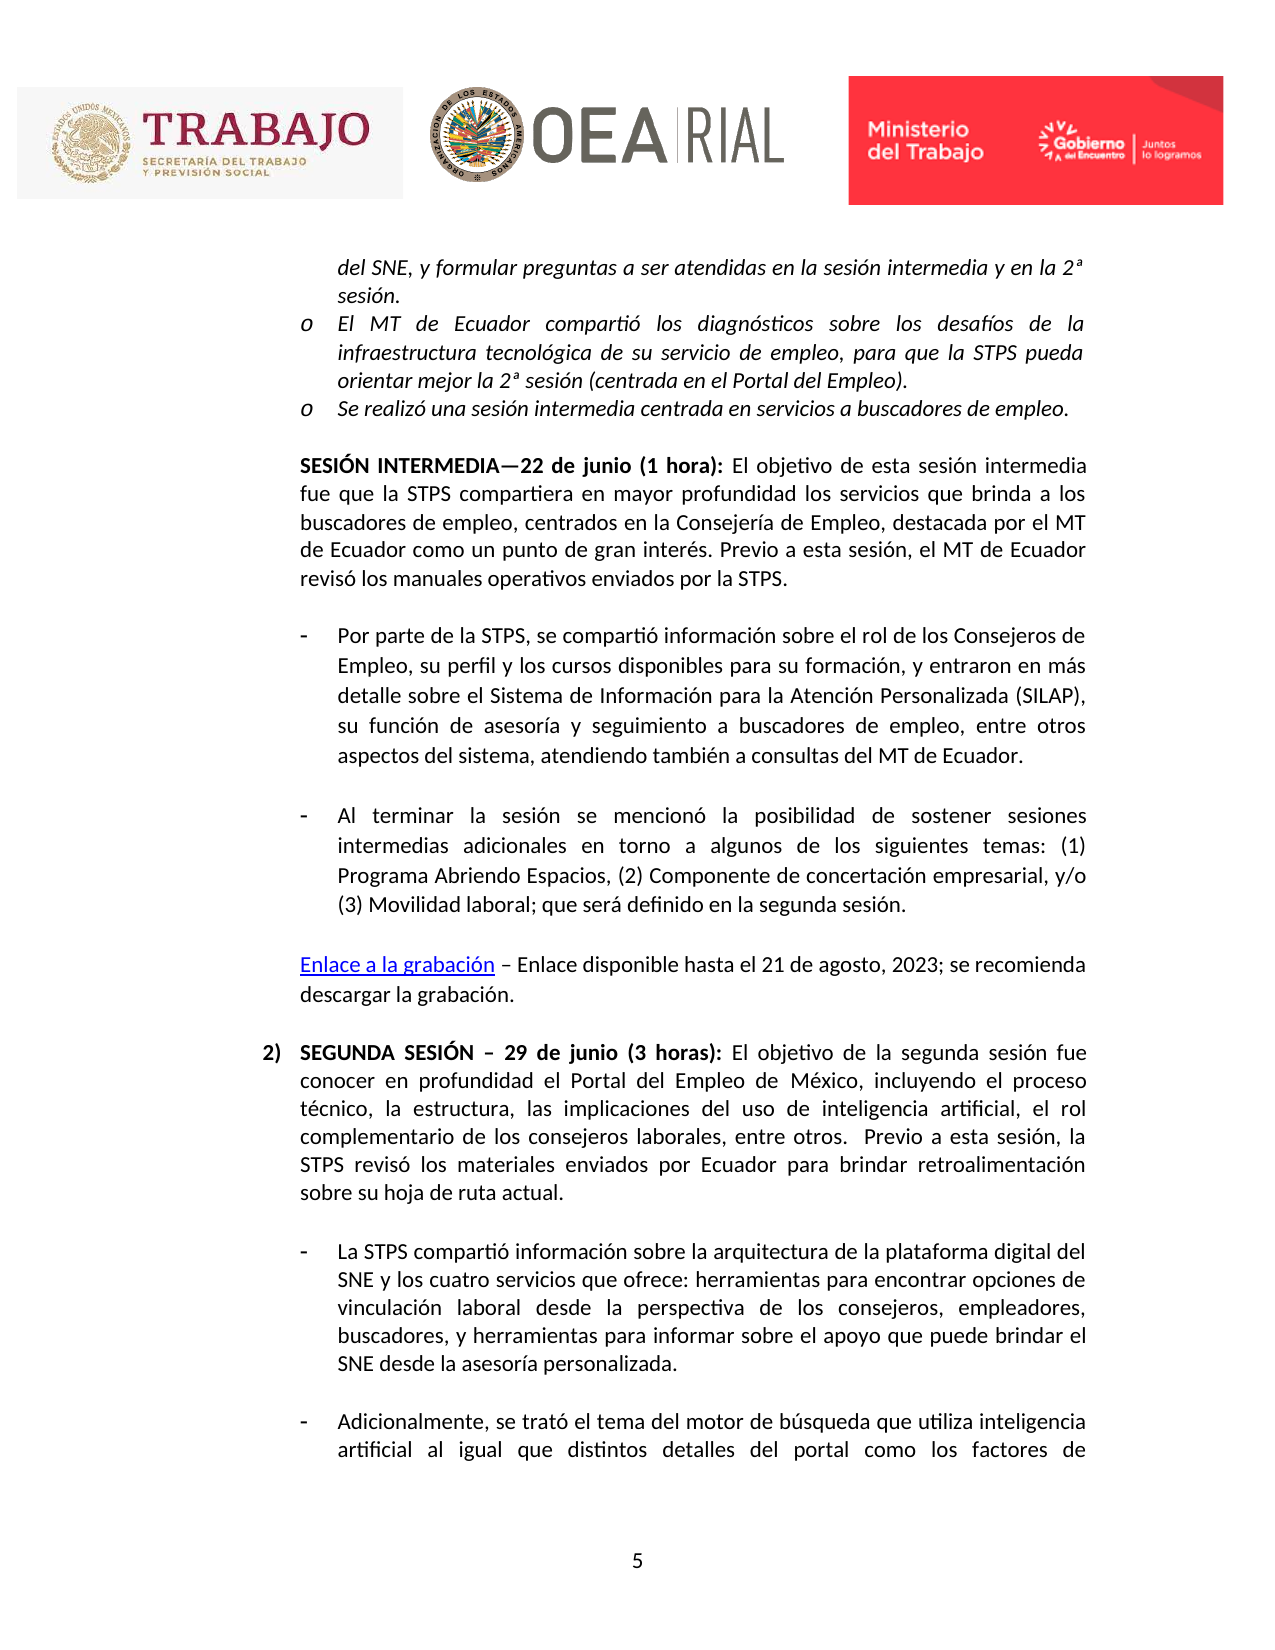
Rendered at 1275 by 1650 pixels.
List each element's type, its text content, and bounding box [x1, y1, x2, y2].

text Enlace a la grabación – Enlace disponible hasta el 21 de agosto, 2023; se recomienda descargar la grabación. [300, 950, 1087, 1008]
picture [17, 87, 404, 199]
list Por parte de la STPS, se compartió información sobre el rol de los Consejeros de Empleo, su perfil y los cursos disponibles para su formación, y entraron en más detalle sobre el Sistema de Información para la Atención Personalizada (SILAP), su función de asesoría y seguimiento a buscadores de empleo, entre otros aspectos del sistema, atendiendo también a consultas del MT de Ecuador. [300, 622, 1087, 769]
list SESIÓN INTERMEDIA—22 de junio (1 hora): El objetivo de esta sesión intermedia fue que la STPS compartiera en mayor profundidad los servicios que brinda a los buscadores de empleo, centrados en la Consejería de Empleo, destacada por el MT de Ecuador como un punto de gran interés. Previo a esta sesión, el MT de Ecuador revisó los manuales operativos enviados por la STPS. [300, 452, 1087, 592]
list Al terminar la sesión se mencionó la posibilidad de sostener sesiones intermedias adicionales en torno a algunos de los siguientes temas: (1) Programa Abriendo Espacios, (2) Componente de concertación empresarial, y/o (3) Movilidad laboral; que será definido en la segunda sesión. [300, 801, 1087, 919]
list Se realizó una sesión intermedia centrada en servicios a buscadores de empleo. [300, 394, 1087, 423]
picture [848, 76, 1224, 205]
list SEGUNDA SESIóN – 29 de junio (3 horas): El objetivo de la segunda sesión fue conocer en profundidad el Portal del Empleo de México, incluyendo el proceso técnico, la estructura, las implicaciones del uso de inteligencia artificial, el rol complementario de los consejeros laborales, entre otros. Previo a esta sesión, la STPS revisó los materiales enviados por Ecuador para brindar retroalimentación sobre su hoja de ruta actual. [262, 1038, 1087, 1206]
list La STPS compartió información sobre la arquitectura de la plataforma digital del SNE y los cuatro servicios que ofrece: herramientas para encontrar opciones de vinculación laboral desde la perspectiva de los consejeros, empleadores, buscadores, y herramientas para informar sobre el apoyo que puede brindar el SNE desde la asesoría personalizada. [300, 1237, 1087, 1377]
picture [430, 87, 785, 182]
list El MT de Ecuador compartió los diagnósticos sobre los desafíos de la infraestructura tecnológica de su servicio de empleo, para que la STPS pueda orientar mejor la 2ª sesión (centrada en el Portal del Empleo). [300, 309, 1087, 394]
